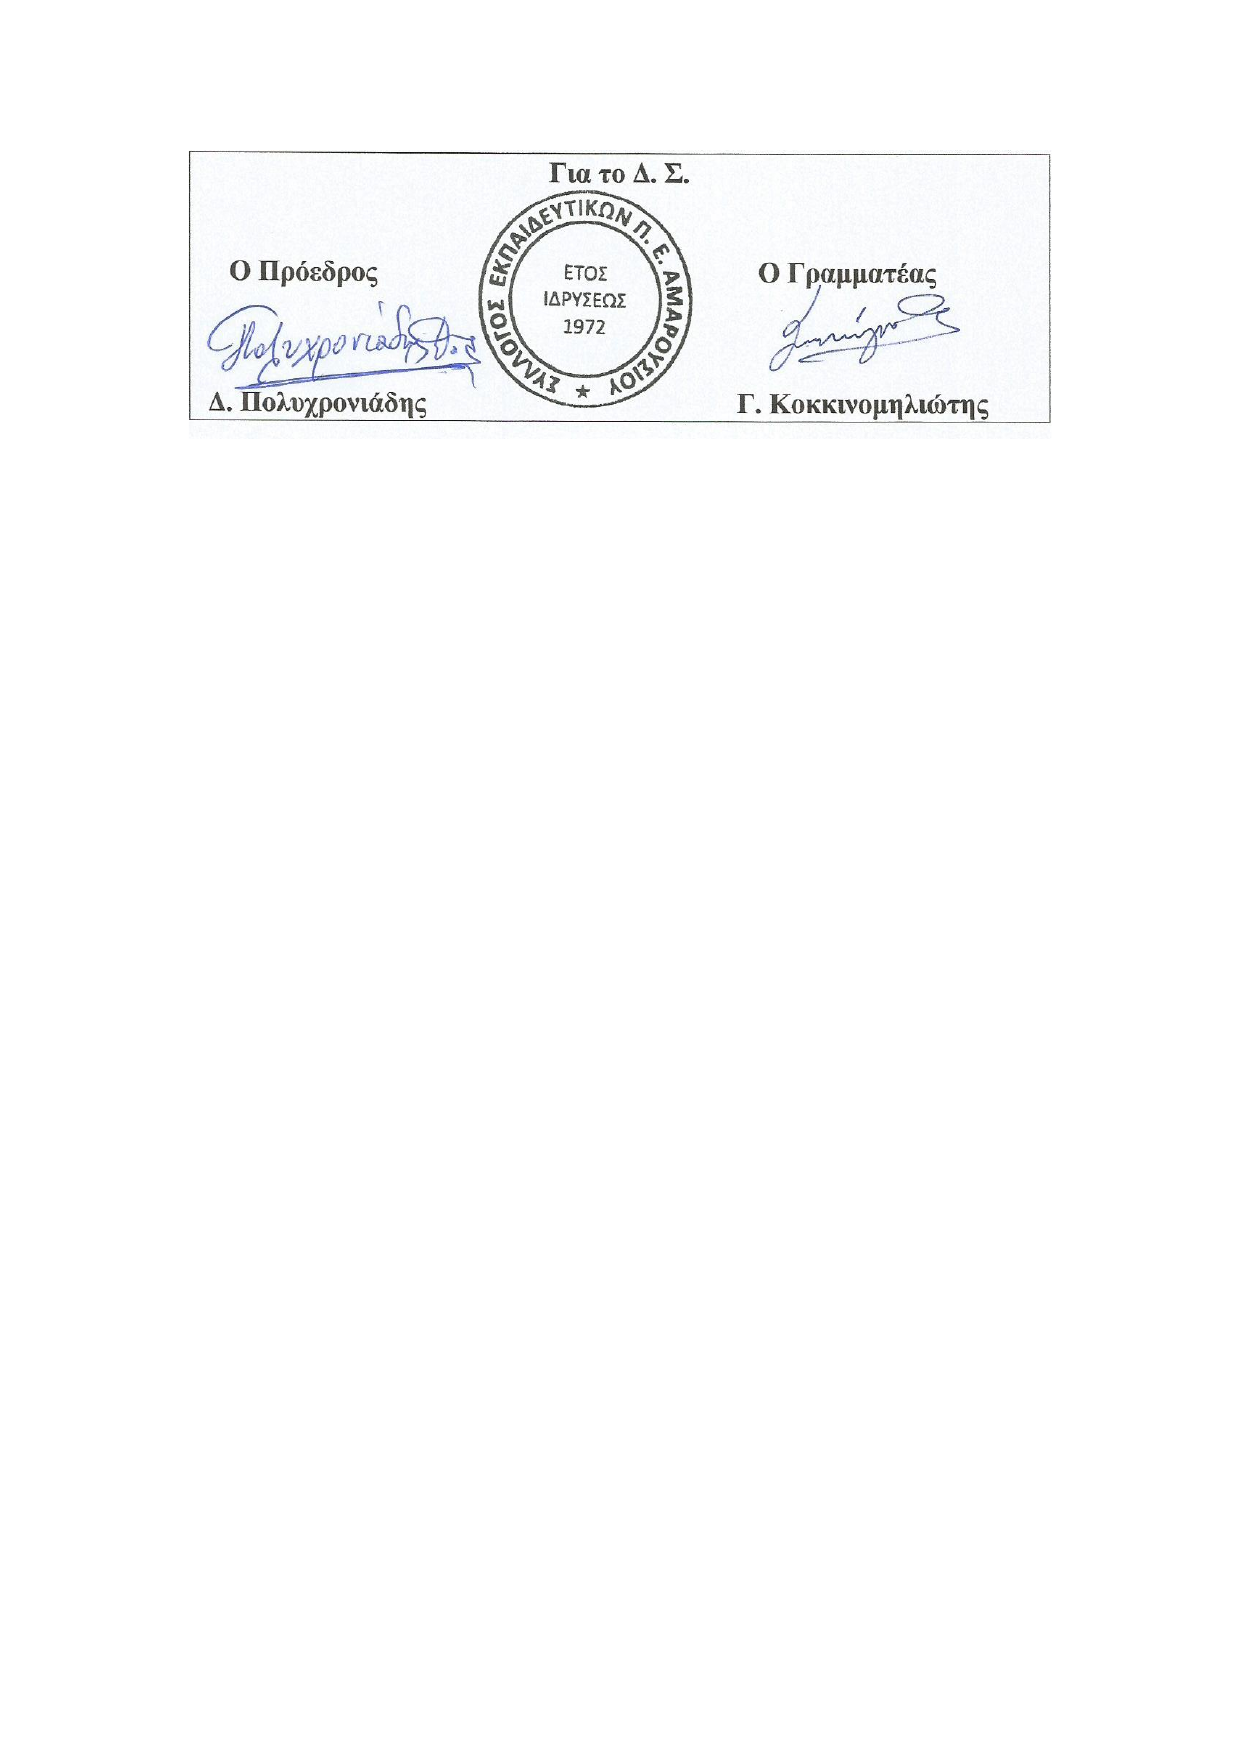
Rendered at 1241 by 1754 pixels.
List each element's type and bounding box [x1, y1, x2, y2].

picture [188, 150, 1052, 439]
